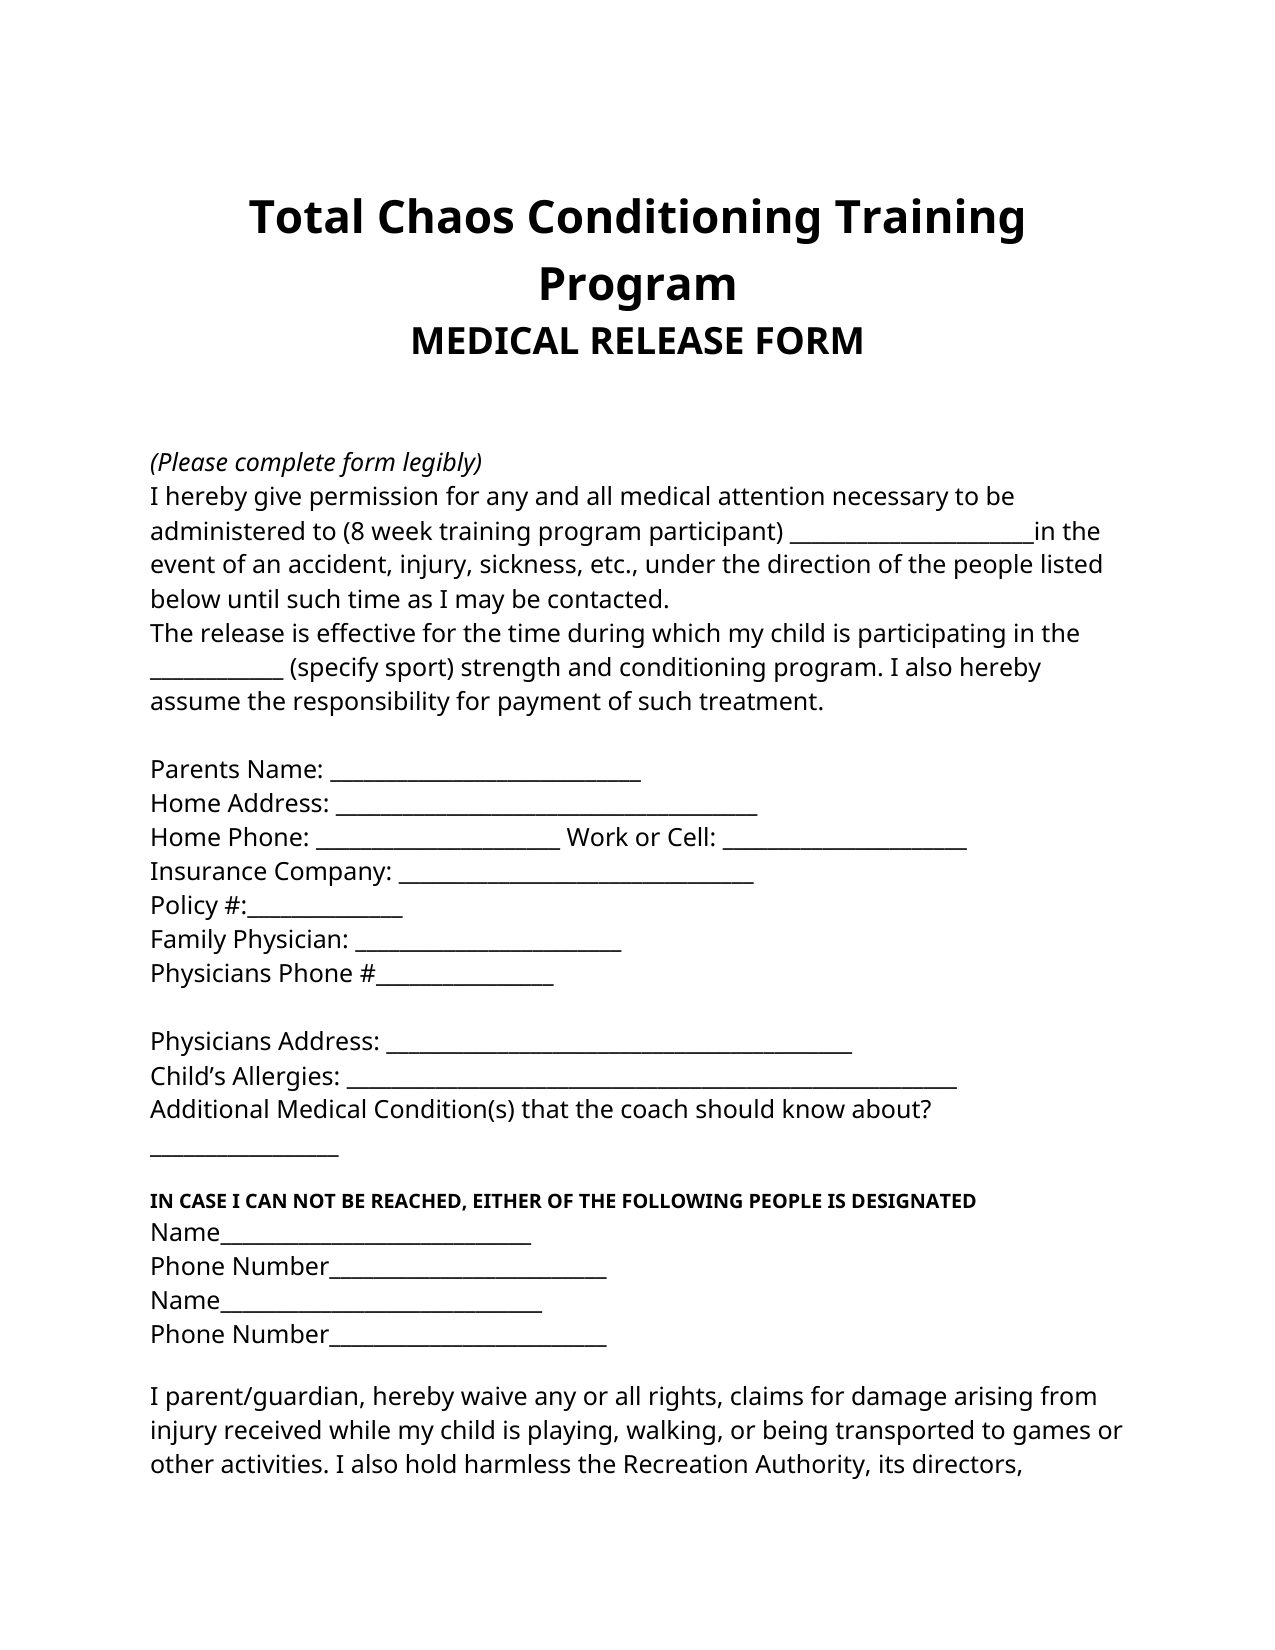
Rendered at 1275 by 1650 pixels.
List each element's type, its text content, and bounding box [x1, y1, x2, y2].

text IN CASE I CAN NOT BE REACHED, EITHER OF THE FOLLOWING PEOPLE IS DESIGNATED [150, 1187, 1125, 1214]
text Physicians Address: __________________________________________ [150, 1024, 1125, 1058]
text Name____________________________ [150, 1214, 1125, 1248]
text Policy #:______________ [150, 888, 1125, 922]
text Phone Number_________________________ [150, 1316, 1125, 1351]
text Total Chaos Conditioning Training Program [150, 184, 1125, 314]
text Additional Medical Condition(s) that the coach should know about? _________________ [150, 1092, 1125, 1160]
text Home Phone: ______________________ Work or Cell: ______________________ [150, 820, 1125, 854]
text Home Address: ______________________________________ [150, 786, 1125, 820]
text Physicians Phone #________________ [150, 956, 1125, 990]
text I hereby give permission for any and all medical attention necessary to be administered to (8 week training program participant) ______________________in the event of an accident, injury, sickness, etc., under the direction of the people listed below until such time as I may be contacted. [150, 479, 1125, 615]
text Family Physician: ________________________ [150, 922, 1125, 956]
text Insurance Company: ________________________________ [150, 854, 1125, 888]
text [150, 1379, 1125, 1481]
text (Please complete form legibly) [150, 445, 1125, 479]
text Name_____________________________ [150, 1282, 1125, 1316]
text Parents Name: ____________________________ [150, 752, 1125, 786]
text The release is effective for the time during which my child is participating in the [150, 615, 1125, 649]
text ____________ (specify sport) strength and conditioning program. I also hereby assume the responsibility for payment of such treatment. [150, 649, 1125, 717]
text Phone Number_________________________ [150, 1248, 1125, 1282]
text Child’s Allergies: _______________________________________________________ [150, 1058, 1125, 1092]
text MEDICAL RELEASE FORM [150, 314, 1125, 366]
